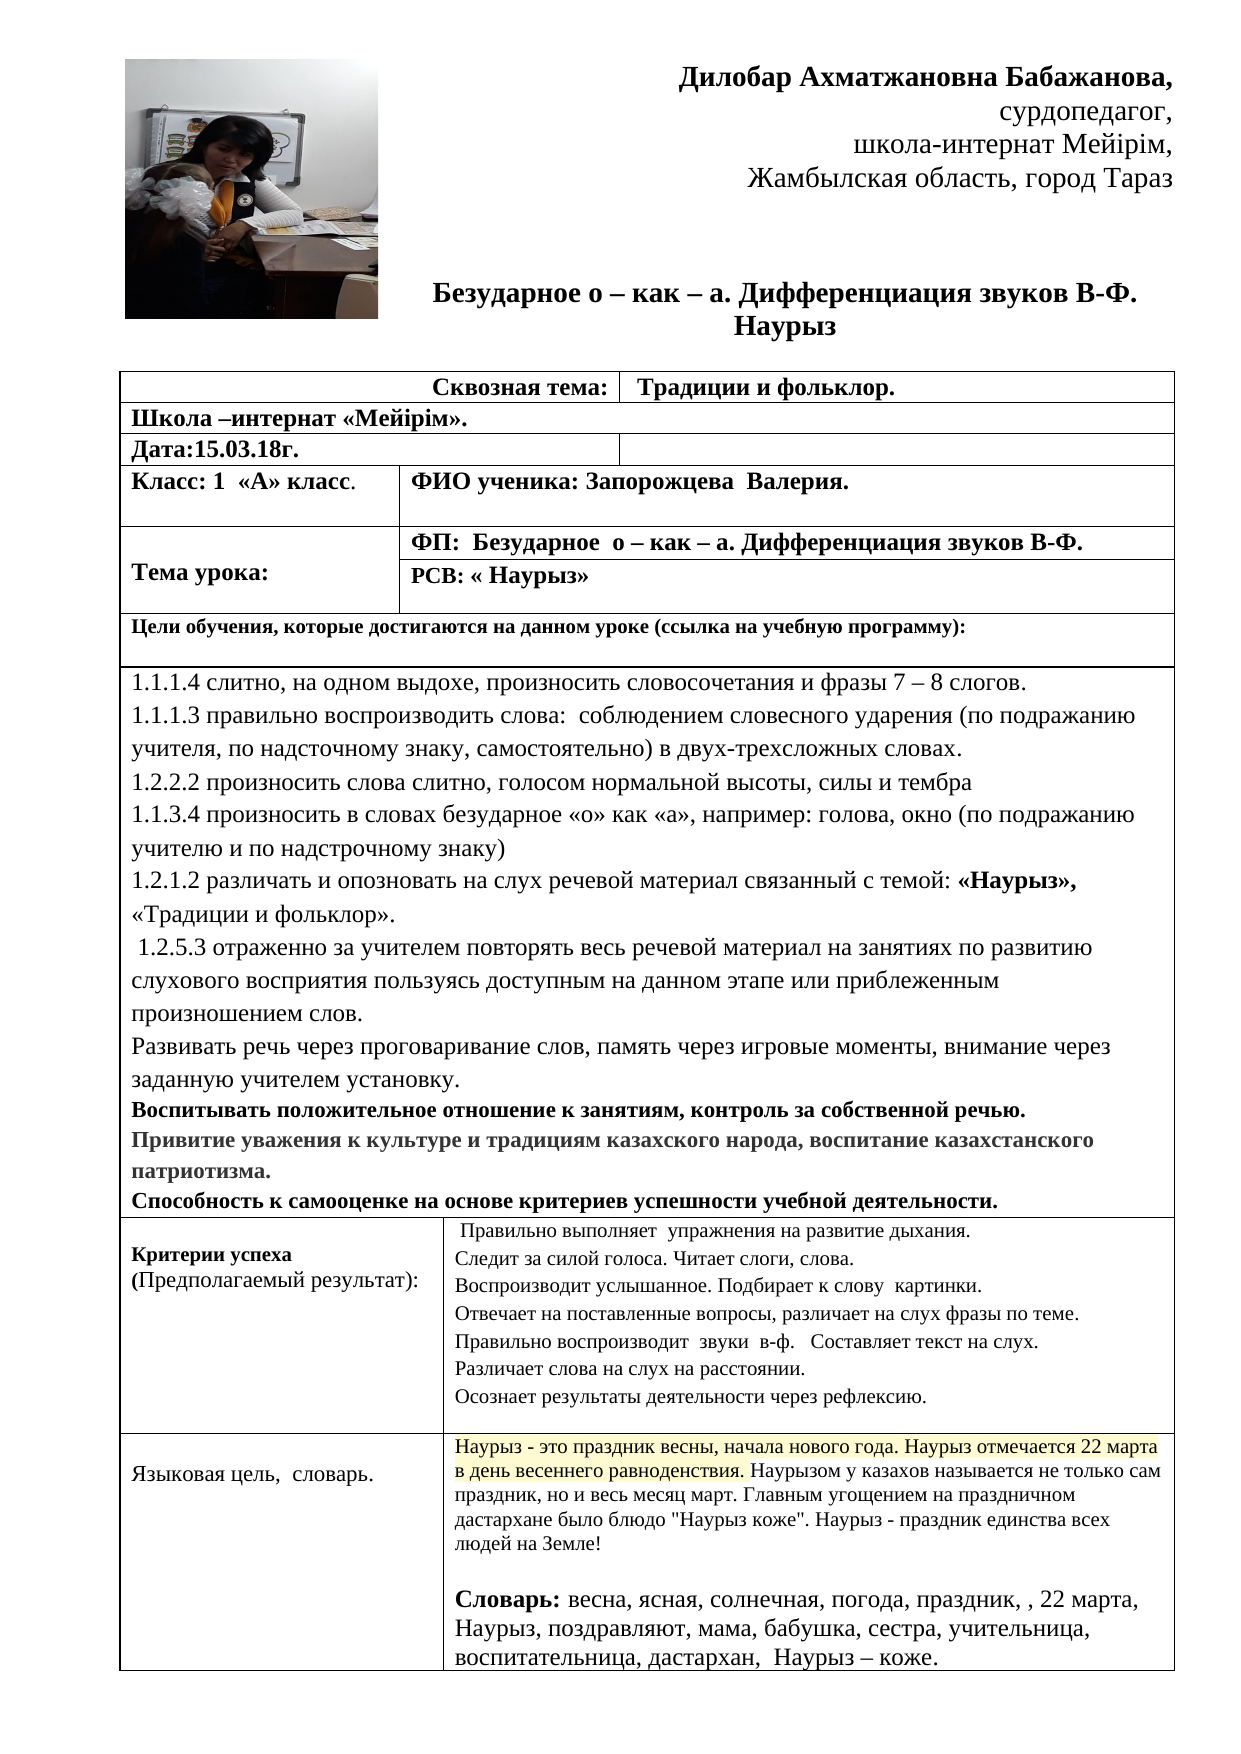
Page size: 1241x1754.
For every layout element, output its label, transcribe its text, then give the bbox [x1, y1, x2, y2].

table_cell РСВ: « Наурыз» [400, 560, 1174, 613]
table_cell Цели обучения, которые достигаются на данном уроке (ссылка на учебную программу): [121, 614, 1174, 666]
table_cell [620, 434, 1174, 465]
table_header Сквозная тема: [121, 372, 619, 402]
table_cell Наурыз - это праздник весны, начала нового года. Наурыз отмечается 22 марта в день весеннего равноденствия. Наурызом у казахов называется не только сам праздник, но и весь месяц март. Главным угощением на праздничном дастархане было блюдо "Наурыз коже". Наурыз - праздник единства всех людей на Земле! Словарь: весна, ясная, солнечная, погода, праздник, , 22 марта, Наурыз, поздравляют, мама, бабушка, сестра, учительница, воспитательница, дастархан, Наурыз – коже. [444, 1434, 1174, 1670]
table_cell ФП: Безударное о – как – а. Дифференциация звуков В-Ф. [400, 527, 1174, 559]
table_cell Критерии успеха (Предполагаемый результат): [121, 1218, 443, 1433]
text Жамбылская область, город Тараз [379, 160, 1173, 193]
table_cell ФИО ученика: Запорожцева Валерия. [400, 466, 1174, 526]
table_cell Правильно выполняет упражнения на развитие дыхания. Следит за силой голоса. Читает слоги, слова. Воспроизводит услышанное. Подбирает к слову картинки. Отвечает на поставленные вопросы, различает на слух фразы по теме. Правильно воспроизводит звуки в-ф. Составляет текст на слух. Различает слова на слух на расстоянии. Осознает результаты деятельности через рефлексию. [444, 1218, 1174, 1433]
picture [125, 59, 379, 319]
table_cell 1.1.1.4 слитно, на одном выдохе, произносить словосочетания и фразы 7 – 8 слогов. 1.1.1.3 правильно воспроизводить слова: соблюдением словесного ударения (по подражанию учителя, по надсточному знаку, самостоятельно) в двух-трехсложных словах. 1.2.2.2 произносить слова слитно, голосом нормальной высоты, силы и тембра 1.1.3.4 произносить в словах безударное «о» как «а», например: голова, окно (по подражанию учителю и по надстрочному знаку) 1.2.1.2 различать и опозновать на слух речевой материал связанный с темой: «Наурыз», «Традиции и фольклор». 1.2.5.3 отраженно за учителем повторять весь речевой материал на занятиях по развитию слухового восприятия пользуясь доступным на данном этапе или приблеженным произношением слов. Развивать речь через проговаривание слов, память через игровые моменты, внимание через заданную учителем установку. Воспитывать положительное отношение к занятиям, контроль за собственной речью. Привитие уважения к культуре и традициям казахского народа, воспитание казахстанского патриотизма. Способность к самооценке на основе критериев успешности учебной деятельности. [121, 668, 1174, 1217]
table_cell Класс: 1 «А» класс. [121, 466, 399, 526]
table_cell Школа –интернат «Мейірім». [121, 403, 1174, 433]
table_cell Дата:15.03.18г. [121, 434, 619, 465]
table_header Традиции и фольклор. [620, 372, 1174, 402]
text Наурыз [169, 308, 1173, 342]
text школа-интернат Мейірім, [379, 126, 1173, 160]
table_cell Языковая цель, словарь. [121, 1434, 443, 1670]
text Дилобар Ахматжановна Бабажанова, [379, 59, 1173, 93]
text сурдопедагог, [379, 93, 1173, 126]
table_cell Тема урока: [121, 527, 399, 613]
text Безударное о – как – а. Дифференциация звуков В-Ф. [379, 275, 1173, 308]
